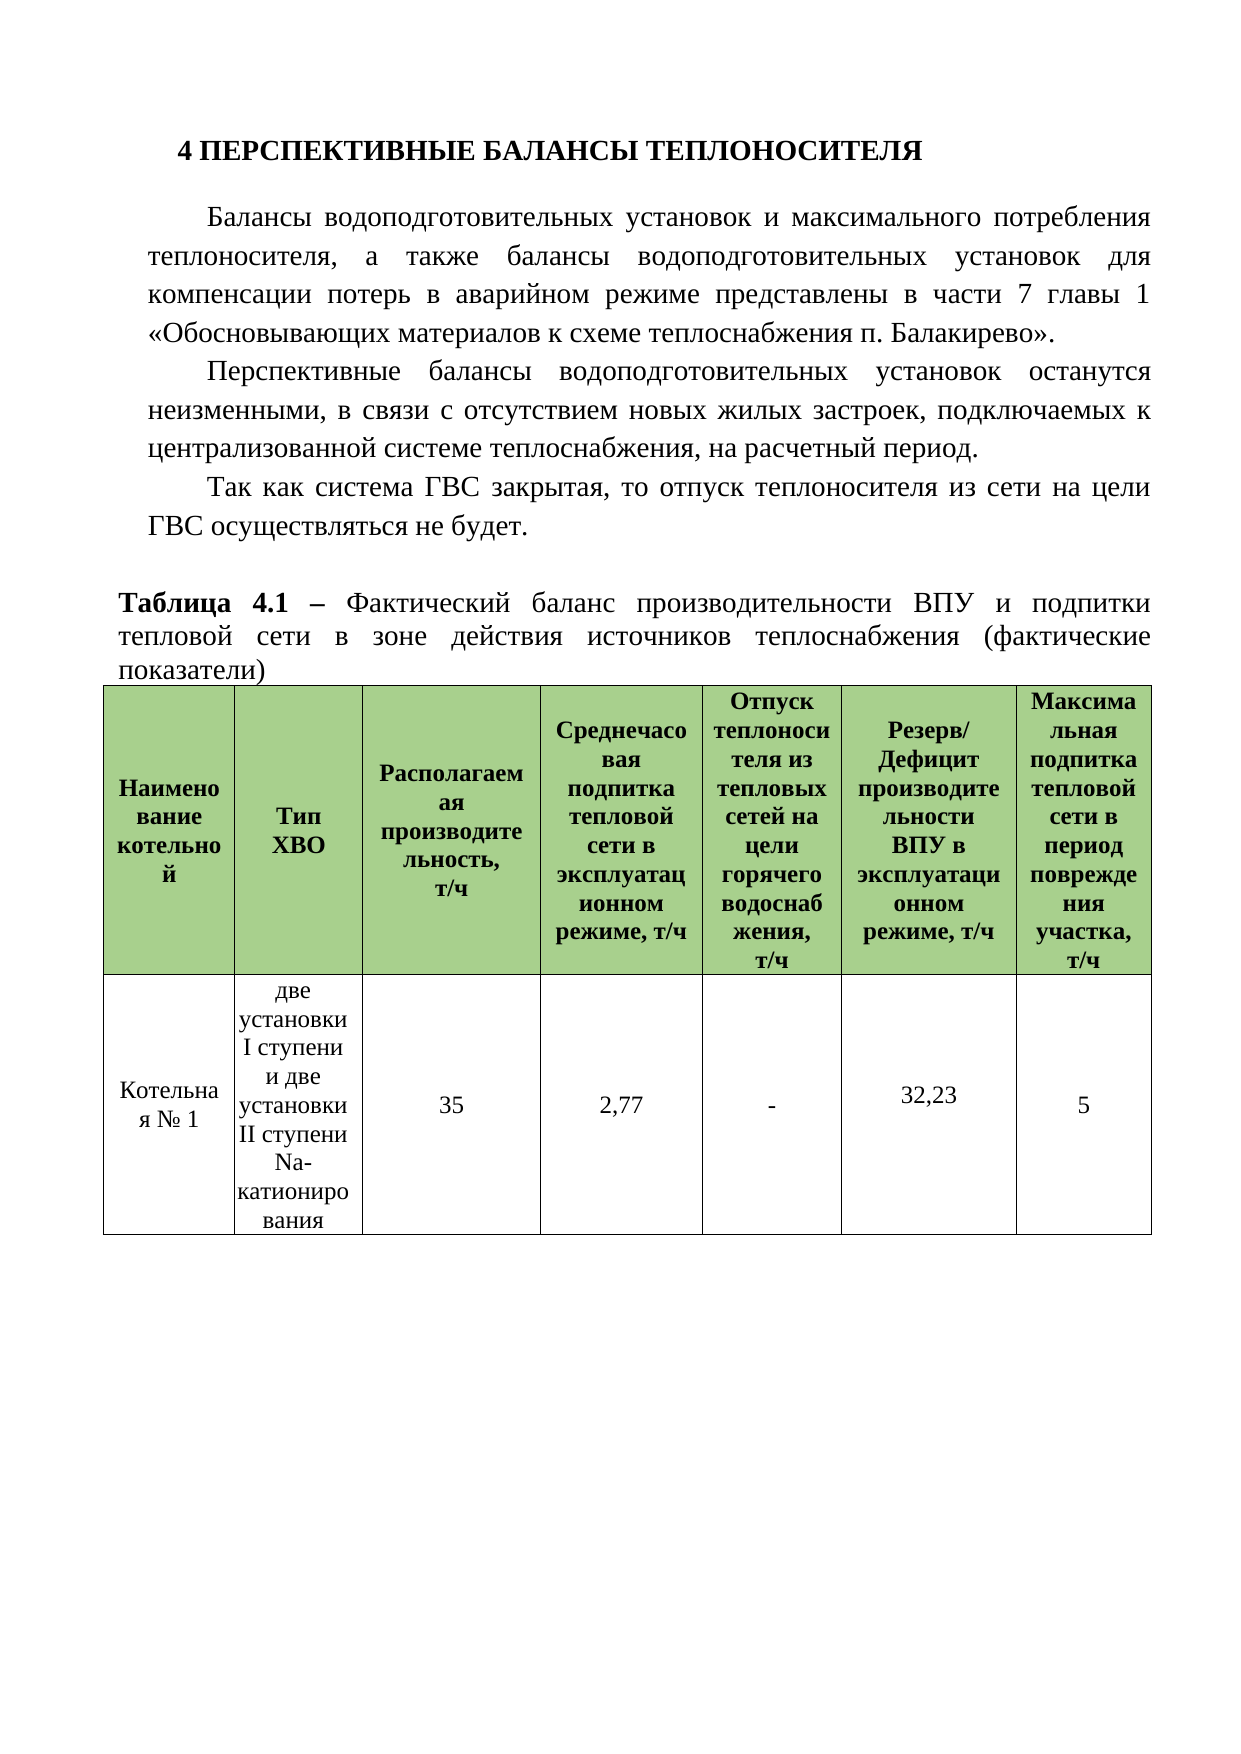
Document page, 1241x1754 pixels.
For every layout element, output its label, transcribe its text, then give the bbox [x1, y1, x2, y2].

table_header Наименование котельной [104, 686, 234, 974]
table_cell 2,77 [541, 975, 702, 1234]
table_header Среднечасовая подпитка тепловой сети в эксплуатационном режиме, т/ч [541, 686, 702, 974]
table_cell 35 [363, 975, 540, 1234]
table_header Располагаемая производительность, т/ч [363, 686, 540, 974]
table_header Тип ХВО [235, 686, 362, 974]
subtitle 4 Перспективные балансы теплоносителя [118, 133, 1152, 166]
text Перспективные балансы водоподготовительных установок останутся неизменными, в связи с отсутствием новых жилых застроек, подключаемых к централизованной системе теплоснабжения, на расчетный период. [148, 353, 1152, 464]
table_cell 32,23 [842, 975, 1016, 1234]
text Балансы водоподготовительных установок и максимального потребления теплоносителя, а также балансы водоподготовительных установок для компенсации потерь в аварийном режиме представлены в части 7 главы 1 «Обосновывающих материалов к схеме теплоснабжения п. Балакирево». [148, 199, 1152, 348]
table_cell - [703, 975, 841, 1234]
table_header Максимальная подпитка тепловой сети в период повреждения участка, т/ч [1017, 686, 1151, 974]
table_header Отпуск теплоносителя из тепловых сетей на цели горячего водоснабжения, т/ч [703, 686, 841, 974]
text Таблица 4.1 – Фактический баланс производительности ВПУ и подпитки тепловой сети в зоне действия источников теплоснабжения (фактические показатели) [118, 585, 1152, 685]
table_header Резерв/Дефицит производительности ВПУ в эксплуатационном режиме, т/ч [842, 686, 1016, 974]
table_cell Котельная № 1 [104, 975, 234, 1234]
table_cell две установки I ступени и две установки II ступени Na-катионирования [235, 975, 362, 1234]
table_cell 5 [1017, 975, 1151, 1234]
text Так как система ГВС закрытая, то отпуск теплоносителя из сети на цели ГВС осуществляться не будет. [148, 469, 1152, 541]
